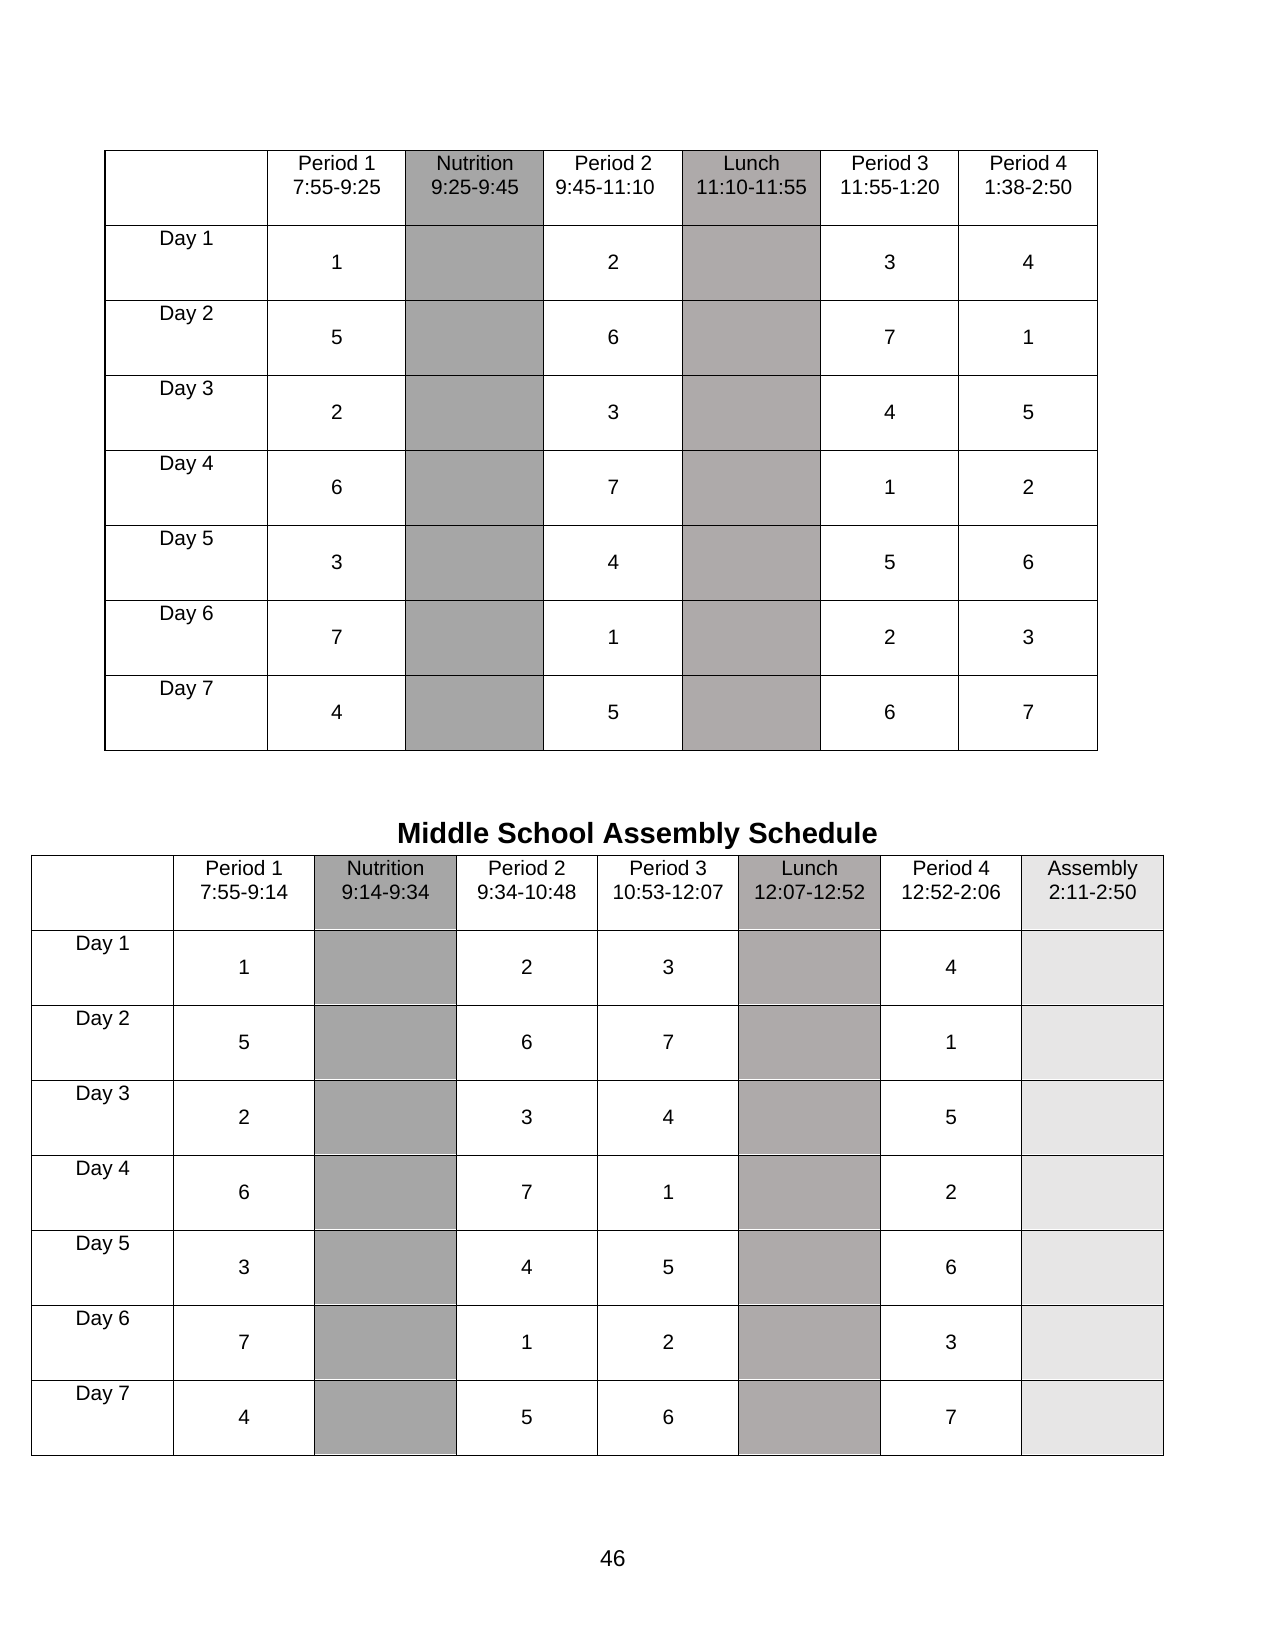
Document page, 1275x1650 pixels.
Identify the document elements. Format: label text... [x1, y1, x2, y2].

table_cell 6 [881, 1231, 1021, 1304]
table_cell [315, 1081, 456, 1154]
table_cell 4 [174, 1381, 314, 1454]
table_cell 4 [598, 1081, 738, 1154]
table_cell Day 4 [106, 451, 267, 525]
table_cell [739, 1306, 880, 1379]
table_cell 3 [959, 601, 1097, 675]
table_header [106, 151, 267, 225]
table_cell Day 7 [106, 676, 267, 750]
table_cell [315, 931, 456, 1004]
table_cell 2 [959, 451, 1097, 525]
table_cell 7 [598, 1006, 738, 1079]
table_cell 6 [959, 526, 1097, 600]
table_cell [406, 301, 543, 375]
table_cell 2 [598, 1306, 738, 1379]
table_cell 5 [268, 301, 405, 375]
table_header Lunch 11:10-11:55 [683, 151, 820, 225]
table_cell [406, 526, 543, 600]
table_cell 5 [544, 676, 682, 750]
table_cell 7 [959, 676, 1097, 750]
table_cell Day 3 [106, 376, 267, 450]
table_cell [683, 376, 820, 450]
table_cell 2 [268, 376, 405, 450]
table_cell 5 [174, 1006, 314, 1079]
table_cell [1022, 1381, 1163, 1454]
table_cell [1022, 1156, 1163, 1229]
table_header [32, 856, 173, 929]
table_cell Day 7 [32, 1381, 173, 1454]
table_cell Day 3 [32, 1081, 173, 1154]
table_cell [406, 676, 543, 750]
table_cell Day 6 [106, 601, 267, 675]
table_cell Day 5 [106, 526, 267, 600]
table_cell [739, 931, 880, 1004]
table_header Assembly 2:11-2:50 [1022, 856, 1163, 929]
table_cell [406, 376, 543, 450]
table_header Period 3 11:55-1:20 [821, 151, 958, 225]
table_cell 3 [457, 1081, 597, 1154]
table_cell [1022, 1006, 1163, 1079]
table_cell 5 [959, 376, 1097, 450]
table_cell 1 [457, 1306, 597, 1379]
table_cell 1 [598, 1156, 738, 1229]
table_cell 4 [544, 526, 682, 600]
table_cell Day 2 [32, 1006, 173, 1079]
table_header Period 4 12:52-2:06 [881, 856, 1021, 929]
table_cell [683, 601, 820, 675]
table_header Nutrition 9:25-9:45 [406, 151, 543, 225]
table_cell [739, 1381, 880, 1454]
table_cell Day 1 [106, 226, 267, 300]
table_cell 1 [881, 1006, 1021, 1079]
table_cell 3 [821, 226, 958, 300]
table_cell 6 [598, 1381, 738, 1454]
table_cell 3 [598, 931, 738, 1004]
table_cell 6 [268, 451, 405, 525]
table_cell 2 [544, 226, 682, 300]
table_header Lunch 12:07-12:52 [739, 856, 880, 929]
text Middle School Assembly Schedule [150, 816, 1125, 849]
table_cell 1 [959, 301, 1097, 375]
table_cell [683, 526, 820, 600]
table_cell 7 [821, 301, 958, 375]
table_cell 5 [457, 1381, 597, 1454]
table_cell [683, 676, 820, 750]
table_cell 7 [457, 1156, 597, 1229]
table_cell 7 [881, 1381, 1021, 1454]
table_cell [406, 601, 543, 675]
table_cell 3 [881, 1306, 1021, 1379]
table_cell [315, 1006, 456, 1079]
table_cell [406, 451, 543, 525]
table_header Period 1 7:55-9:14 [174, 856, 314, 929]
table_cell 4 [457, 1231, 597, 1304]
table_cell 5 [881, 1081, 1021, 1154]
table_cell 7 [174, 1306, 314, 1379]
table_cell 5 [598, 1231, 738, 1304]
table_cell 6 [174, 1156, 314, 1229]
table_cell Day 4 [32, 1156, 173, 1229]
table_cell 3 [268, 526, 405, 600]
table_header Period 2 9:34-10:48 [457, 856, 597, 929]
table_cell [739, 1231, 880, 1304]
table_cell 2 [821, 601, 958, 675]
table_cell [315, 1231, 456, 1304]
table_cell 2 [174, 1081, 314, 1154]
table_cell 1 [544, 601, 682, 675]
table_cell [315, 1306, 456, 1379]
table_cell Day 2 [106, 301, 267, 375]
table_cell [1022, 1081, 1163, 1154]
table_cell 7 [268, 601, 405, 675]
table_cell 6 [544, 301, 682, 375]
table_cell [315, 1156, 456, 1229]
table_cell 3 [544, 376, 682, 450]
table_cell 6 [821, 676, 958, 750]
table_header Nutrition 9:14-9:34 [315, 856, 456, 929]
table_cell 7 [544, 451, 682, 525]
table_cell [683, 226, 820, 300]
table_cell 4 [268, 676, 405, 750]
table_cell [1022, 1231, 1163, 1304]
table_cell 2 [881, 1156, 1021, 1229]
table_cell 1 [174, 931, 314, 1004]
table_cell [406, 226, 543, 300]
table_cell 5 [821, 526, 958, 600]
table_cell 2 [457, 931, 597, 1004]
table_cell 1 [268, 226, 405, 300]
table_cell [683, 301, 820, 375]
table_header Period 3 10:53-12:07 [598, 856, 738, 929]
table_cell 3 [174, 1231, 314, 1304]
table_cell 6 [457, 1006, 597, 1079]
table_header Period 4 1:38-2:50 [959, 151, 1097, 225]
table_cell [315, 1381, 456, 1454]
table_cell Day 5 [32, 1231, 173, 1304]
table_cell 4 [881, 931, 1021, 1004]
table_cell 4 [821, 376, 958, 450]
table_cell 4 [959, 226, 1097, 300]
table_cell [739, 1006, 880, 1079]
table_cell Day 6 [32, 1306, 173, 1379]
table_cell 1 [821, 451, 958, 525]
table_cell [739, 1156, 880, 1229]
table_cell [1022, 931, 1163, 1004]
table_header Period 1 7:55-9:25 [268, 151, 405, 225]
table_header Period 2 9:45-11:10 [544, 151, 682, 225]
table_cell [739, 1081, 880, 1154]
table_cell [683, 451, 820, 525]
table_cell Day 1 [32, 931, 173, 1004]
table_cell [1022, 1306, 1163, 1379]
